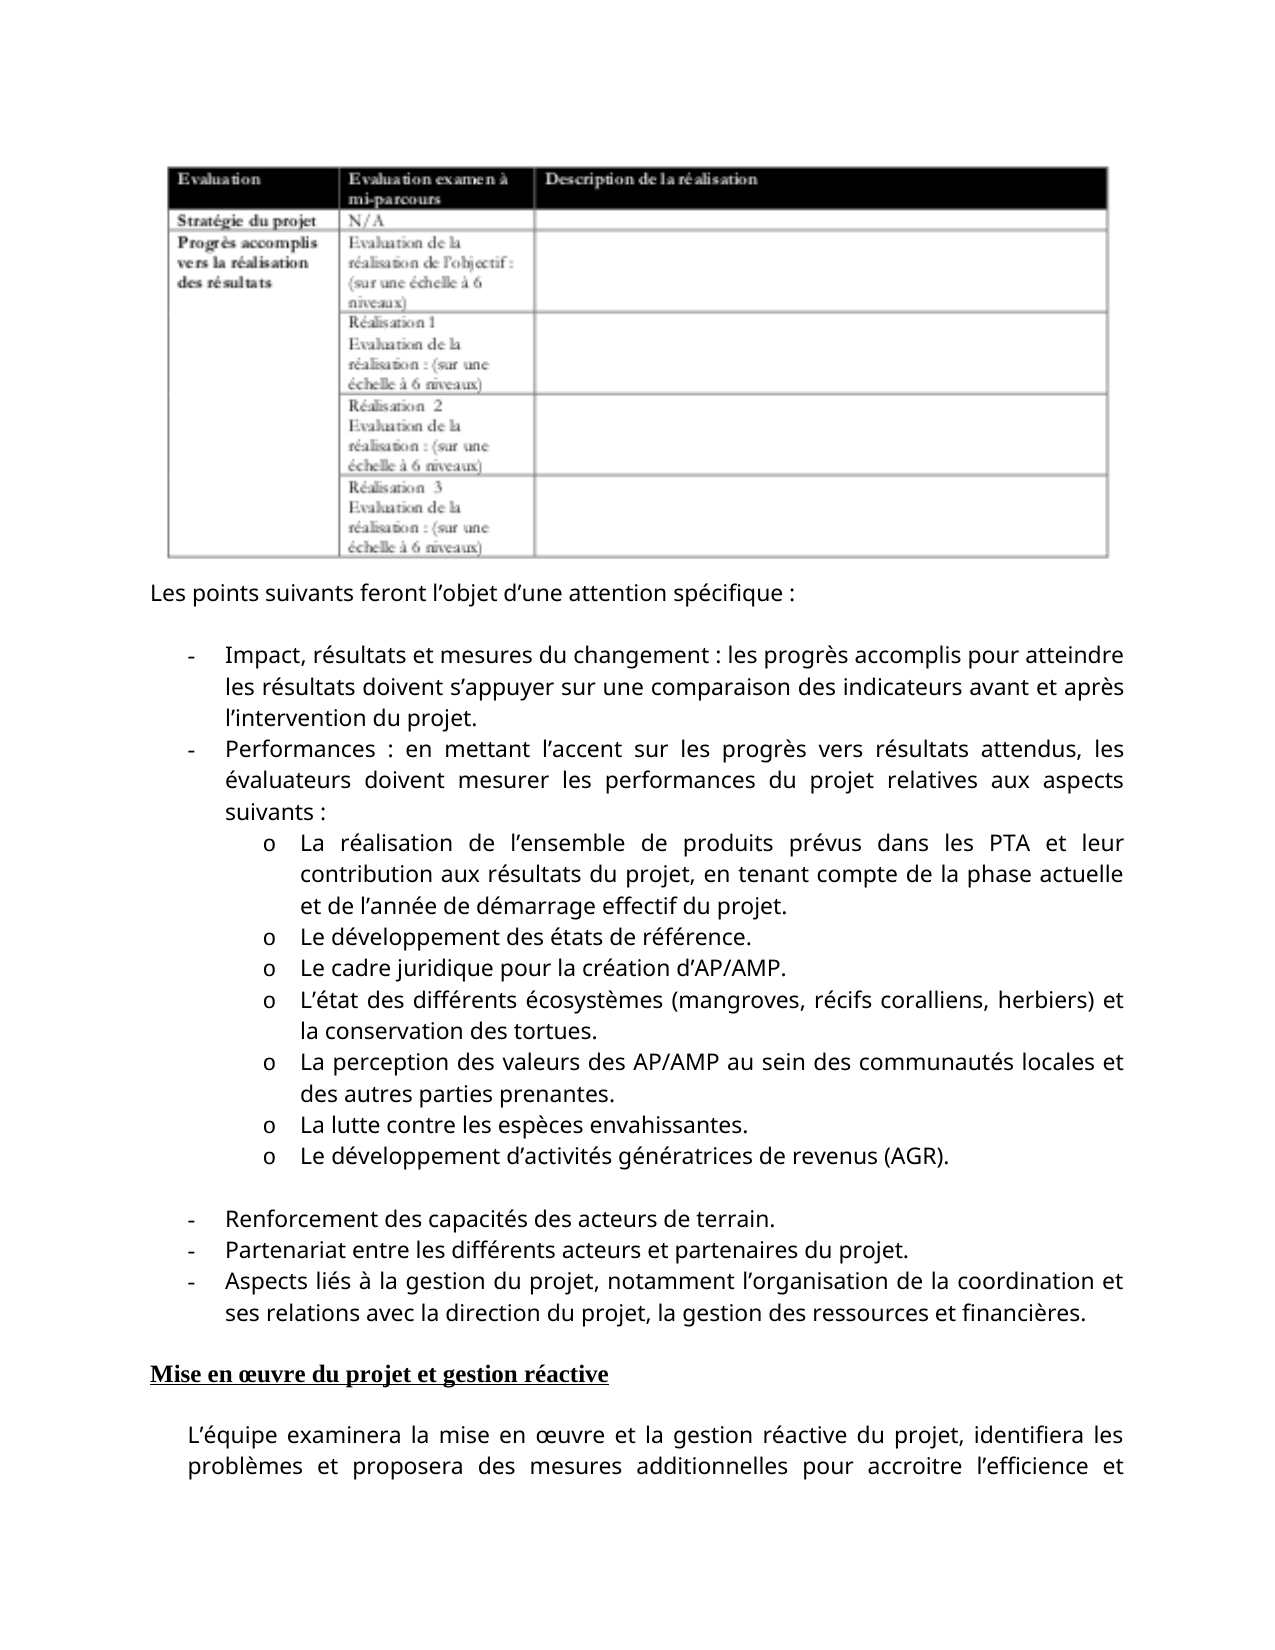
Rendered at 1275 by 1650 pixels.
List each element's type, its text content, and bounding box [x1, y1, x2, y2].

list La réalisation de l’ensemble de produits prévus dans les PTA et leur contribution aux résultats du projet, en tenant compte de la phase actuelle et de l’année de démarrage effectif du projet. [262, 827, 1125, 921]
list Aspects liés à la gestion du projet, notamment l’organisation de la coordination et ses relations avec la direction du projet, la gestion des ressources et financières. [187, 1265, 1125, 1328]
list Renforcement des capacités des acteurs de terrain. [187, 1203, 1125, 1234]
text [187, 1419, 1125, 1481]
text Mise en œuvre du projet et gestion réactive [150, 1359, 1125, 1388]
list Le développement d’activités génératrices de revenus (AGR). [262, 1140, 1125, 1171]
list Le développement des états de référence. [262, 921, 1125, 952]
text Les points suivants feront l’objet d’une attention spécifique : [150, 577, 1125, 608]
list La perception des valeurs des AP/AMP au sein des communautés locales et des autres parties prenantes. [262, 1046, 1125, 1109]
list Partenariat entre les différents acteurs et partenaires du projet. [187, 1234, 1125, 1265]
list L’état des différents écosystèmes (mangroves, récifs coralliens, herbiers) et la conservation des tortues. [262, 983, 1125, 1046]
list Le cadre juridique pour la création d’AP/AMP. [262, 952, 1125, 983]
list Performances : en mettant l’accent sur les progrès vers résultats attendus, les évaluateurs doivent mesurer les performances du projet relatives aux aspects suivants : [187, 733, 1125, 827]
list La lutte contre les espèces envahissantes. [262, 1109, 1125, 1140]
list Impact, résultats et mesures du changement : les progrès accomplis pour atteindre les résultats doivent s’appuyer sur une comparaison des indicateurs avant et après l’intervention du projet. [187, 639, 1125, 733]
picture [150, 150, 1125, 577]
